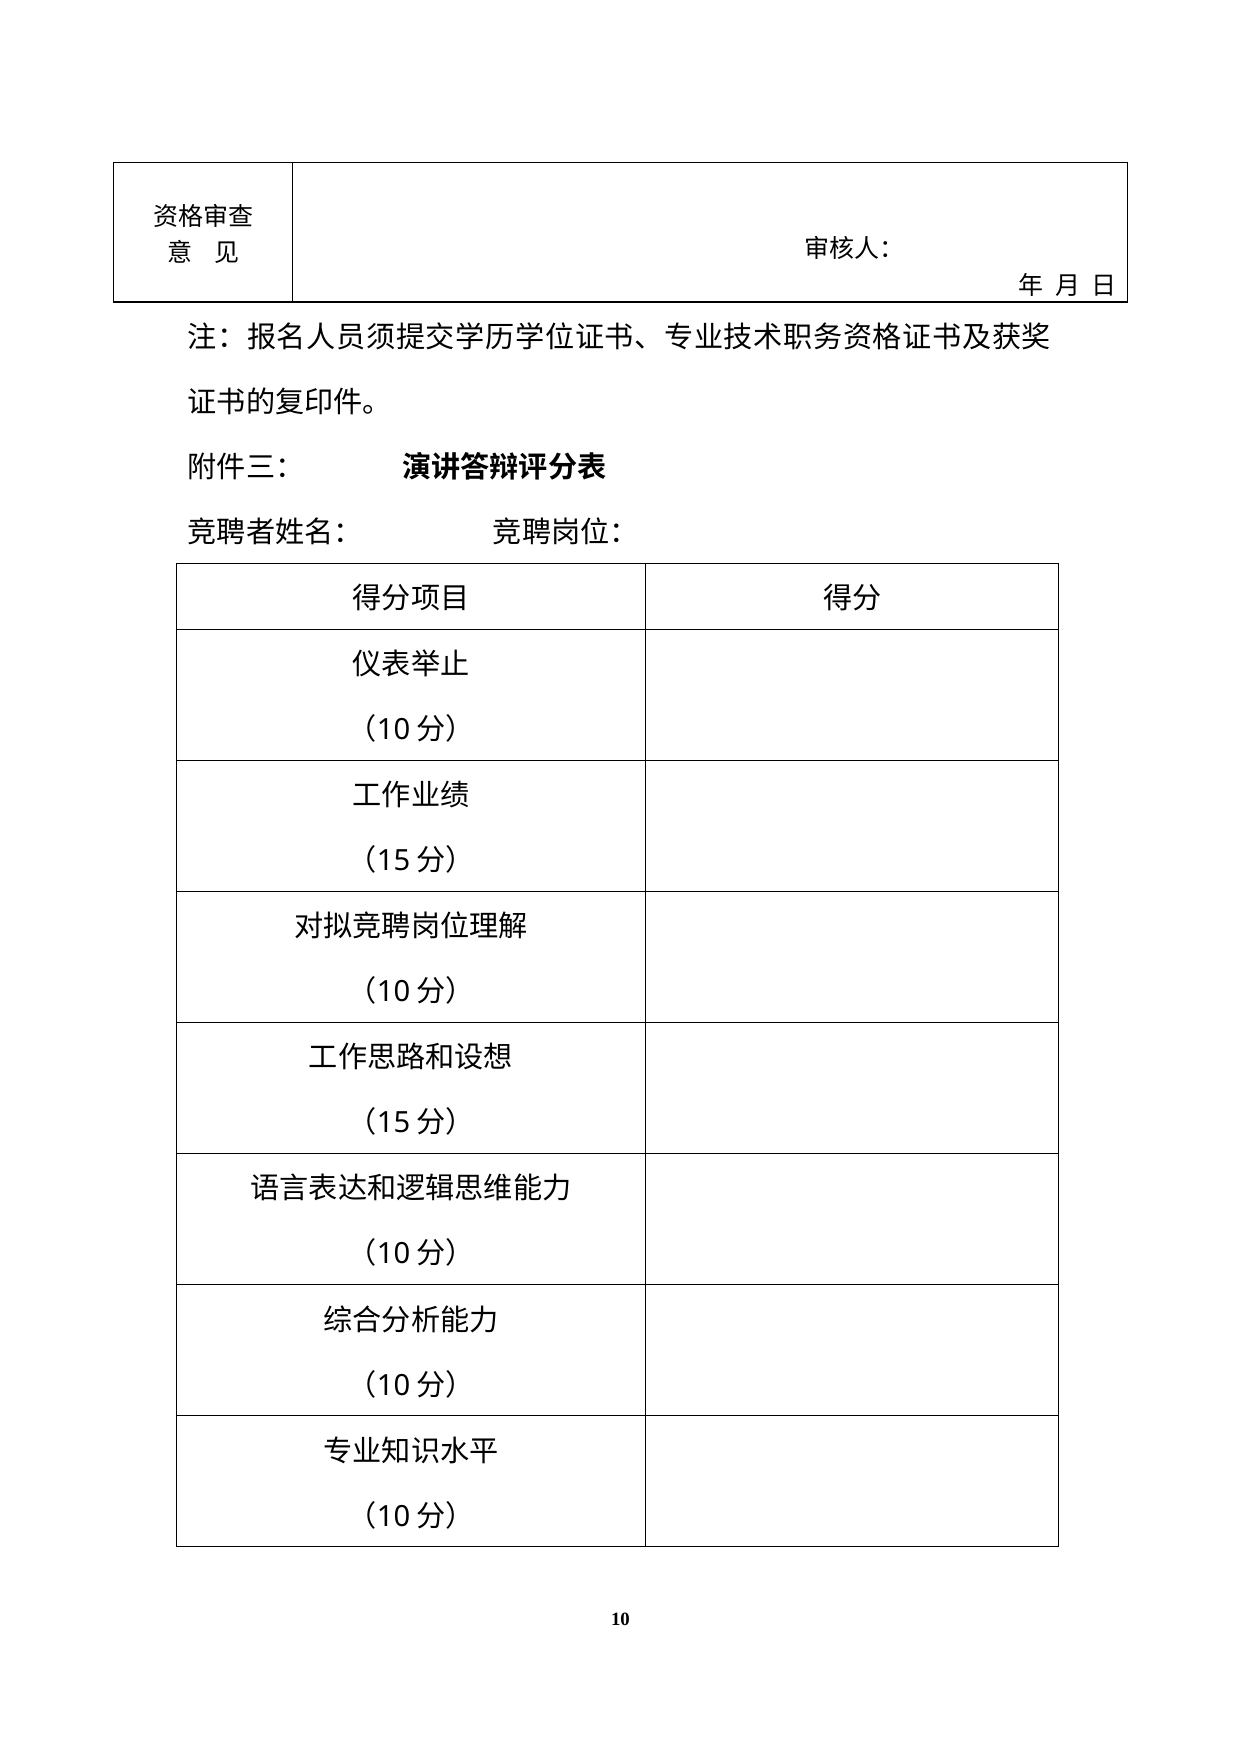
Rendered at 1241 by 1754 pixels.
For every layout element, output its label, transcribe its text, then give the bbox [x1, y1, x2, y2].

table_cell [646, 1285, 1058, 1415]
table_cell 对拟竞聘岗位理解 （10分） [177, 892, 645, 1022]
table_cell 综合分析能力 （10分） [177, 1285, 645, 1415]
table_cell 资格审查 意 见 [114, 163, 292, 301]
table_cell [646, 761, 1058, 891]
table_cell [646, 630, 1058, 759]
table_cell 语言表达和逻辑思维能力 （10分） [177, 1154, 645, 1284]
text 注：报名人员须提交学历学位证书、专业技术职务资格证书及获奖证书的复印件。 [187, 303, 1053, 432]
table_cell 审核人： 年 月 日 [293, 163, 1127, 301]
table_cell 工作业绩 （15分） [177, 761, 645, 891]
table_cell [646, 1023, 1058, 1153]
text 竞聘者姓名： 竞聘岗位： [187, 497, 1053, 562]
text 附件三： 演讲答辩评分表 [187, 432, 1053, 497]
table_cell 工作思路和设想 （15分） [177, 1023, 645, 1153]
table_header 得分 [646, 564, 1058, 628]
table_cell 专业知识水平 （10分） [177, 1416, 645, 1546]
table_cell [646, 1416, 1058, 1546]
table_cell 仪表举止 （10分） [177, 630, 645, 759]
table_cell [646, 1154, 1058, 1284]
table_cell [646, 892, 1058, 1022]
table_header 得分项目 [177, 564, 645, 628]
